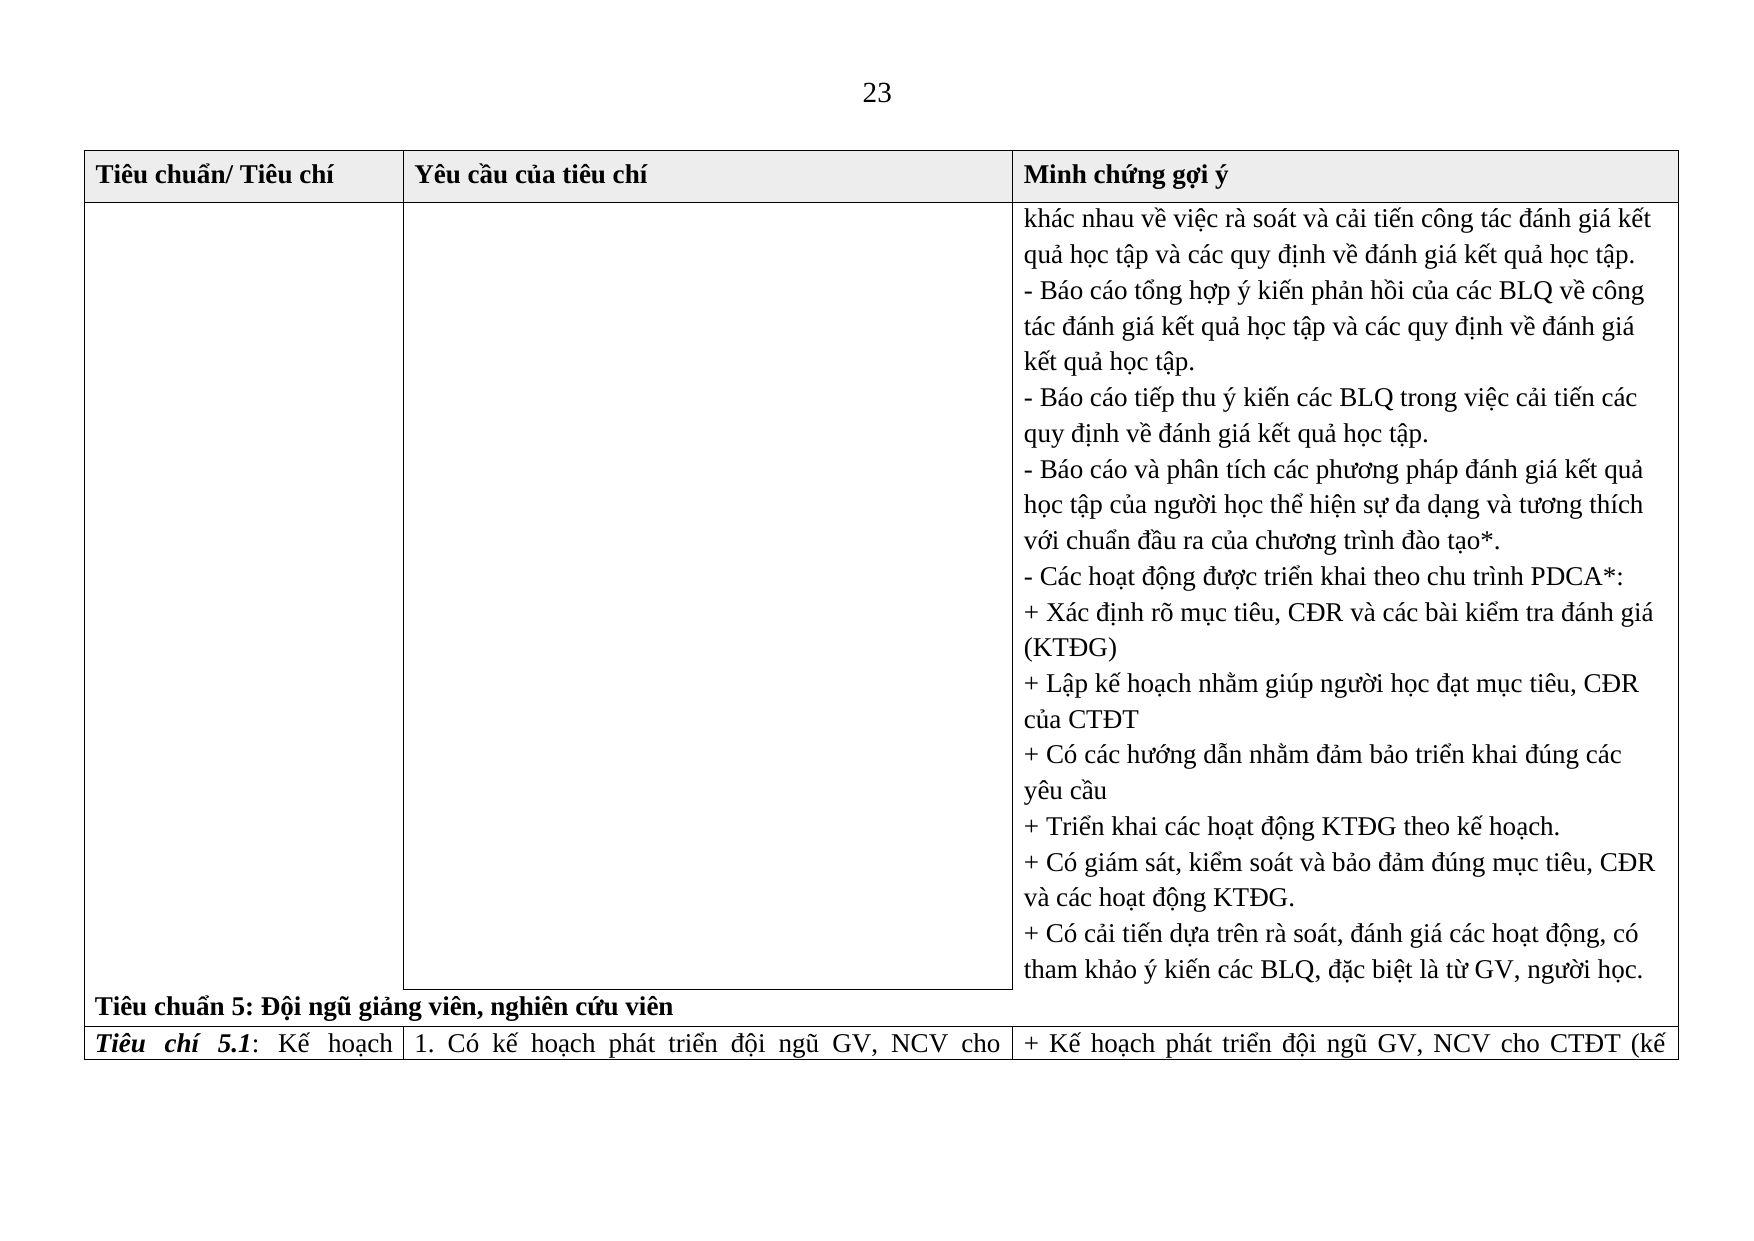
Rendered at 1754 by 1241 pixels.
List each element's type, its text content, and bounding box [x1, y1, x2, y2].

table_header Minh chứng gợi ý [1013, 151, 1678, 202]
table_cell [404, 1027, 1012, 1058]
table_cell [404, 203, 1012, 989]
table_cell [85, 1027, 403, 1058]
table_cell Tiêu chuẩn 5: Đội ngũ giảng viên, nghiên cứu viên [85, 989, 1678, 1026]
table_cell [1013, 1027, 1678, 1058]
table_header Yêu cầu của tiêu chí [404, 151, 1012, 202]
table_header Tiêu chuẩn/ Tiêu chí [85, 151, 403, 202]
